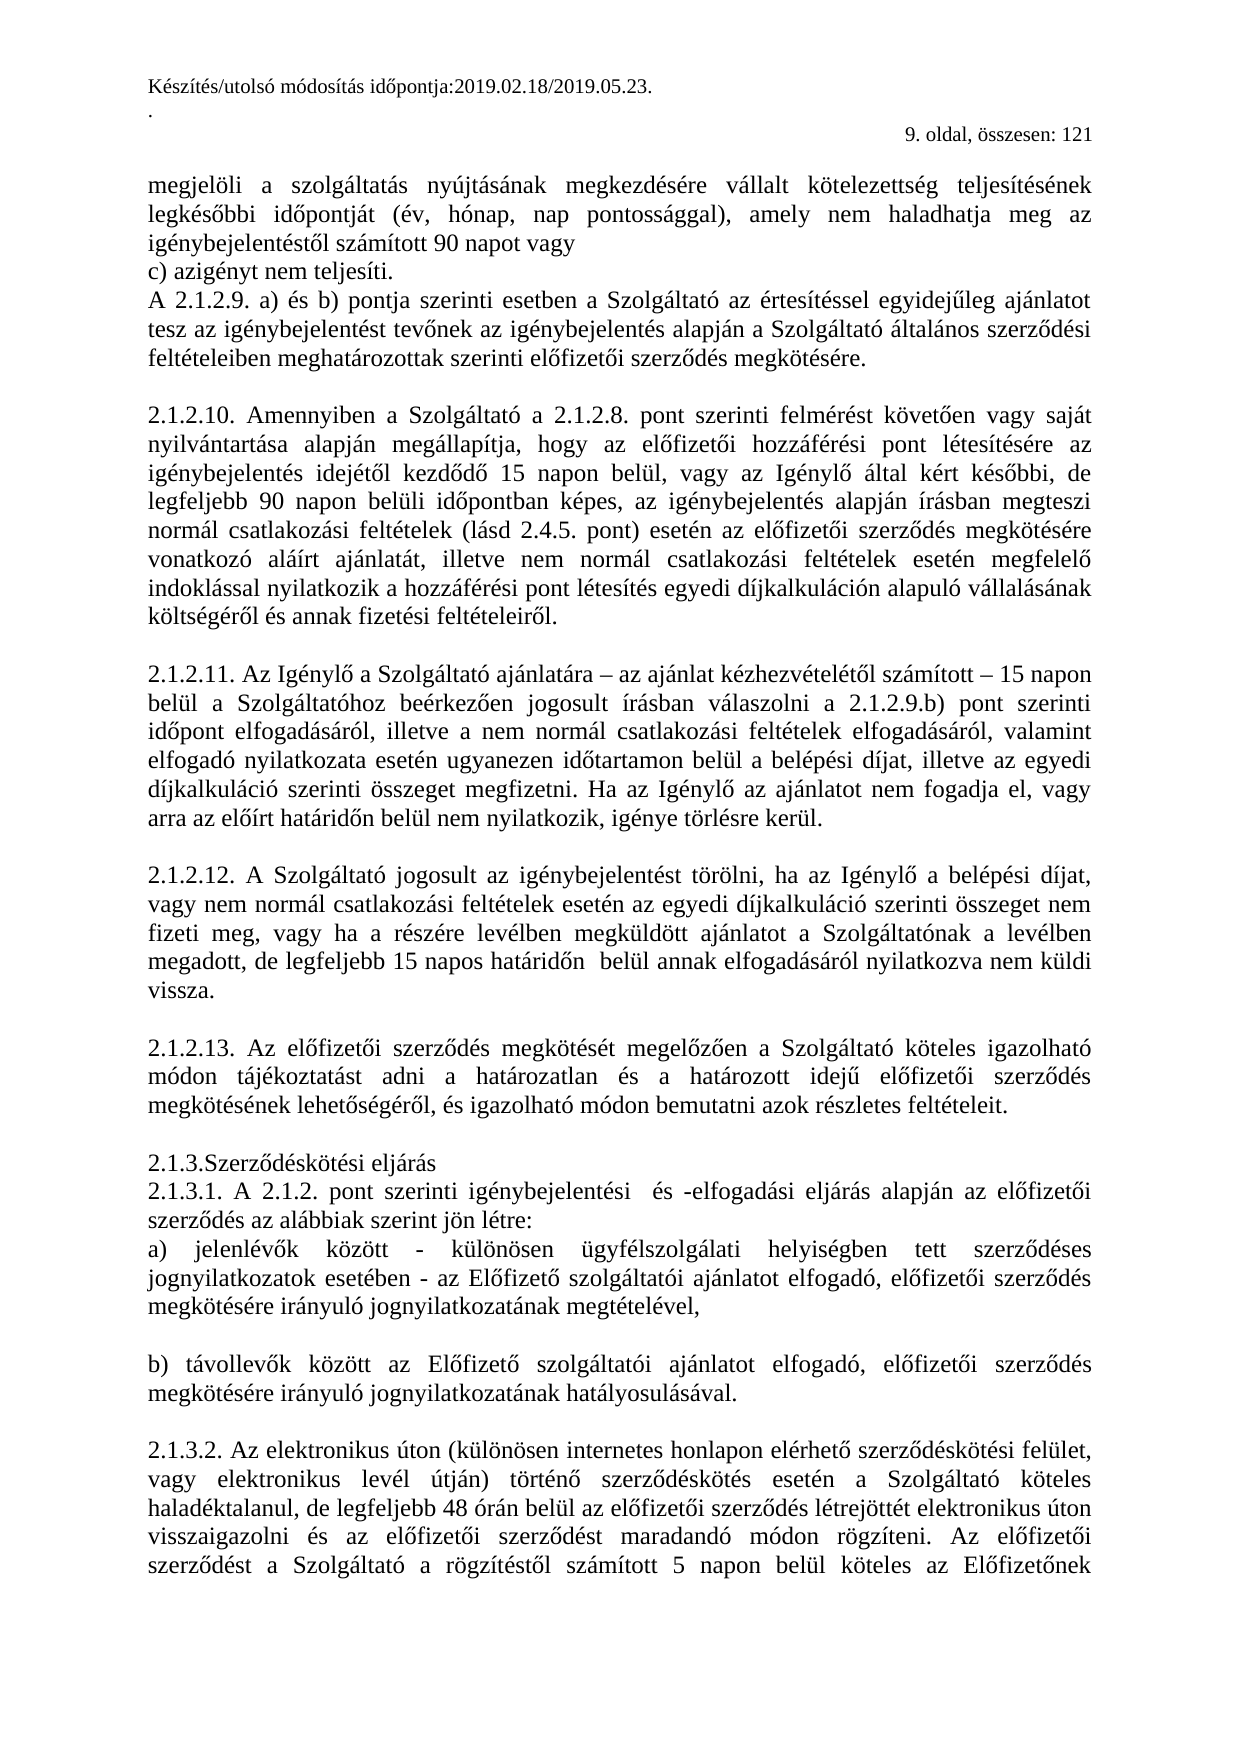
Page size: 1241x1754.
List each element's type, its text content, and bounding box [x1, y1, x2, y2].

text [148, 1435, 1092, 1579]
text 2.1.3.1. A 2.1.2. pont szerinti igénybejelentési és -elfogadási eljárás alapján az előfizetői szerződés az alábbiak szerint jön létre: [148, 1176, 1092, 1234]
text c) azigényt nem teljesíti. [148, 256, 1092, 285]
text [148, 170, 1092, 256]
text 2.1.3.Szerződéskötési eljárás [148, 1148, 1092, 1176]
text A 2.1.2.9. a) és b) pontja szerinti esetben a Szolgáltató az értesítéssel egyidejűleg ajánlatot tesz az igénybejelentést tevőnek az igénybejelentés alapján a Szolgáltató általános szerződési feltételeiben meghatározottak szerinti előfizetői szerződés megkötésére. [148, 285, 1092, 371]
text 2.1.2.13. Az előfizetői szerződés megkötését megelőzően a Szolgáltató köteles igazolható módon tájékoztatást adni a határozatlan és a határozott idejű előfizetői szerződés megkötésének lehetőségéről, és igazolható módon bemutatni azok részletes feltételeit. [148, 1033, 1092, 1119]
text b) távollevők között az Előfizető szolgáltatói ajánlatot elfogadó, előfizetői szerződés megkötésére irányuló jognyilatkozatának hatályosulásával. [148, 1349, 1092, 1406]
text 2.1.2.12. A Szolgáltató jogosult az igénybejelentést törölni, ha az Igénylő a belépési díjat, vagy nem normál csatlakozási feltételek esetén az egyedi díjkalkuláció szerinti összeget nem fizeti meg, vagy ha a részére levélben megküldött ajánlatot a Szolgáltatónak a levélben megadott, de legfeljebb 15 napos határidőn belül annak elfogadásáról nyilatkozva nem küldi vissza. [148, 860, 1092, 1004]
text 2.1.2.10. Amennyiben a Szolgáltató a 2.1.2.8. pont szerinti felmérést követően vagy saját nyilvántartása alapján megállapítja, hogy az előfizetői hozzáférési pont létesítésére az igénybejelentés idejétől kezdődő 15 napon belül, vagy az Igénylő által kért későbbi, de legfeljebb 90 napon belüli időpontban képes, az igénybejelentés alapján írásban megteszi normál csatlakozási feltételek (lásd 2.4.5. pont) esetén az előfizetői szerződés megkötésére vonatkozó aláírt ajánlatát, illetve nem normál csatlakozási feltételek esetén megfelelő indoklással nyilatkozik a hozzáférési pont létesítés egyedi díjkalkuláción alapuló vállalásának költségéről és annak fizetési feltételeiről. [148, 400, 1092, 630]
text a) jelenlévők között - különösen ügyfélszolgálati helyiségben tett szerződéses jognyilatkozatok esetében - az Előfizető szolgáltatói ajánlatot elfogadó, előfizetői szerződés megkötésére irányuló jognyilatkozatának megtételével, [148, 1234, 1092, 1320]
text 2.1.2.11. Az Igénylő a Szolgáltató ajánlatára – az ajánlat kézhezvételétől számított – 15 napon belül a Szolgáltatóhoz beérkezően jogosult írásban válaszolni a 2.1.2.9.b) pont szerinti időpont elfogadásáról, illetve a nem normál csatlakozási feltételek elfogadásáról, valamint elfogadó nyilatkozata esetén ugyanezen időtartamon belül a belépési díjat, illetve az egyedi díjkalkuláció szerinti összeget megfizetni. Ha az Igénylő az ajánlatot nem fogadja el, vagy arra az előírt határidőn belül nem nyilatkozik, igénye törlésre kerül. [148, 659, 1092, 831]
